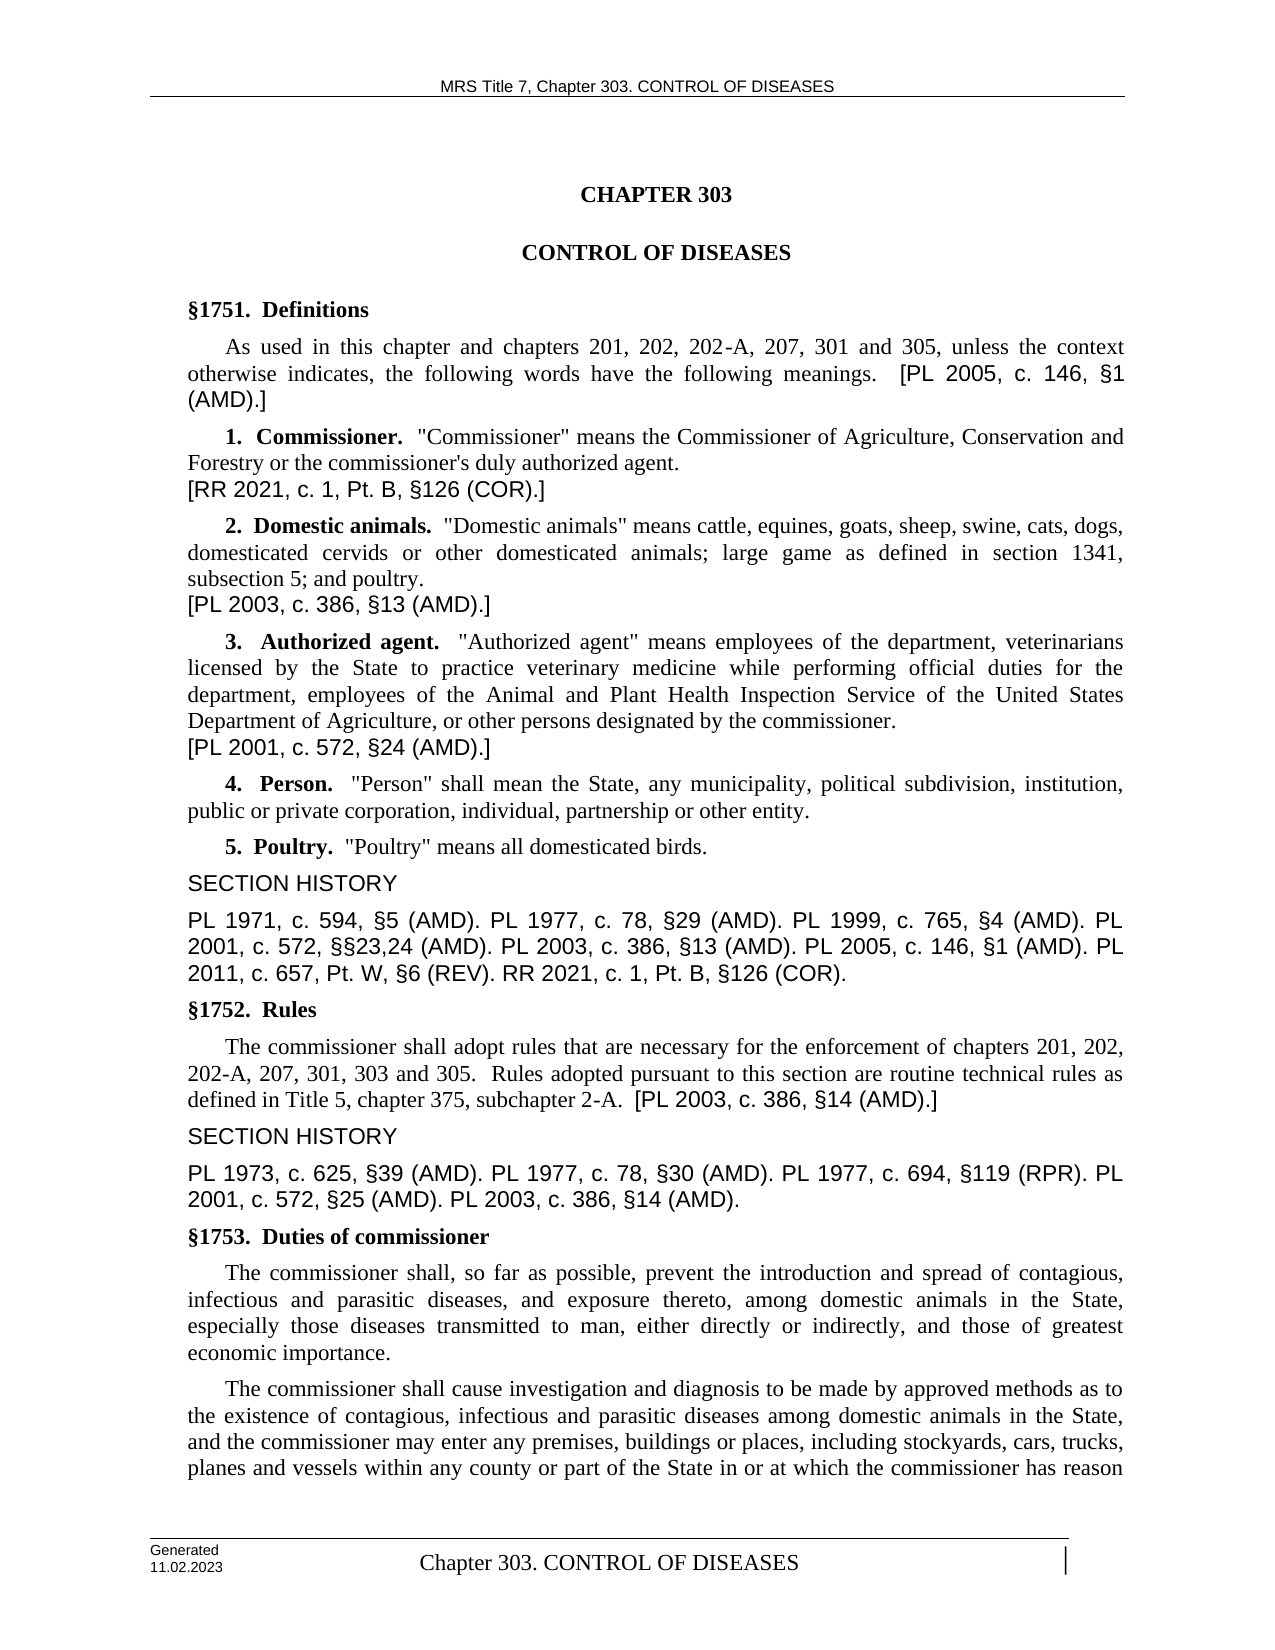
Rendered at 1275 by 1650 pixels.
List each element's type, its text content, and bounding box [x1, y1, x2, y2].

text [PL 2001, c. 572, §24 (AMD).] [187, 733, 1125, 760]
text §1751. Definitions [187, 296, 1125, 323]
text 2. Domestic animals. "Domestic animals" means cattle, equines, goats, sheep, swine, cats, dogs, domesticated cervids or other domesticated animals; large game as defined in section 1341, subsection 5; and poultry. [187, 512, 1125, 591]
text 5. Poultry. "Poultry" means all domesticated birds. [187, 833, 1125, 860]
text [RR 2021, c. 1, Pt. B, §126 (COR).] [187, 476, 1125, 502]
text As used in this chapter and chapters 201, 202, 202‑A, 207, 301 and 305, unless the context otherwise indicates, the following words have the following meanings. [PL 2005, c. 146, §1 (AMD).] [187, 333, 1125, 412]
text [PL 2003, c. 386, §13 (AMD).] [187, 591, 1125, 618]
text SECTION HISTORY [187, 1123, 1125, 1149]
text PL 1971, c. 594, §5 (AMD). PL 1977, c. 78, §29 (AMD). PL 1999, c. 765, §4 (AMD). PL 2001, c. 572, §§23,24 (AMD). PL 2003, c. 386, §13 (AMD). PL 2005, c. 146, §1 (AMD). PL 2011, c. 657, Pt. W, §6 (REV). RR 2021, c. 1, Pt. B, §126 (COR). [187, 907, 1125, 986]
text 3. Authorized agent. "Authorized agent" means employees of the department, veterinarians licensed by the State to practice veterinary medicine while performing official duties for the department, employees of the Animal and Plant Health Inspection Service of the United States Department of Agriculture, or other persons designated by the commissioner. [187, 628, 1125, 733]
text SECTION HISTORY [187, 870, 1125, 897]
text §1753. Duties of commissioner [187, 1223, 1125, 1249]
text The commissioner shall adopt rules that are necessary for the enforcement of chapters 201, 202, 202‑A, 207, 301, 303 and 305. Rules adopted pursuant to this section are routine technical rules as defined in Title 5, chapter 375, subchapter 2‑A. [PL 2003, c. 386, §14 (AMD).] [187, 1033, 1125, 1112]
text §1752. Rules [187, 996, 1125, 1023]
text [187, 1375, 1125, 1481]
text 1. Commissioner. "Commissioner" means the Commissioner of Agriculture, Conservation and Forestry or the commissioner's duly authorized agent. [187, 423, 1125, 476]
text CHAPTER 303 [187, 181, 1125, 208]
text The commissioner shall, so far as possible, prevent the introduction and spread of contagious, infectious and parasitic diseases, and exposure thereto, among domestic animals in the State, especially those diseases transmitted to man, either directly or indirectly, and those of greatest economic importance. [187, 1259, 1125, 1365]
text PL 1973, c. 625, §39 (AMD). PL 1977, c. 78, §30 (AMD). PL 1977, c. 694, §119 (RPR). PL 2001, c. 572, §25 (AMD). PL 2003, c. 386, §14 (AMD). [187, 1159, 1125, 1212]
text 4. Person. "Person" shall mean the State, any municipality, political subdivision, institution, public or private corporation, individual, partnership or other entity. [187, 770, 1125, 823]
text CONTROL OF DISEASES [187, 239, 1125, 265]
